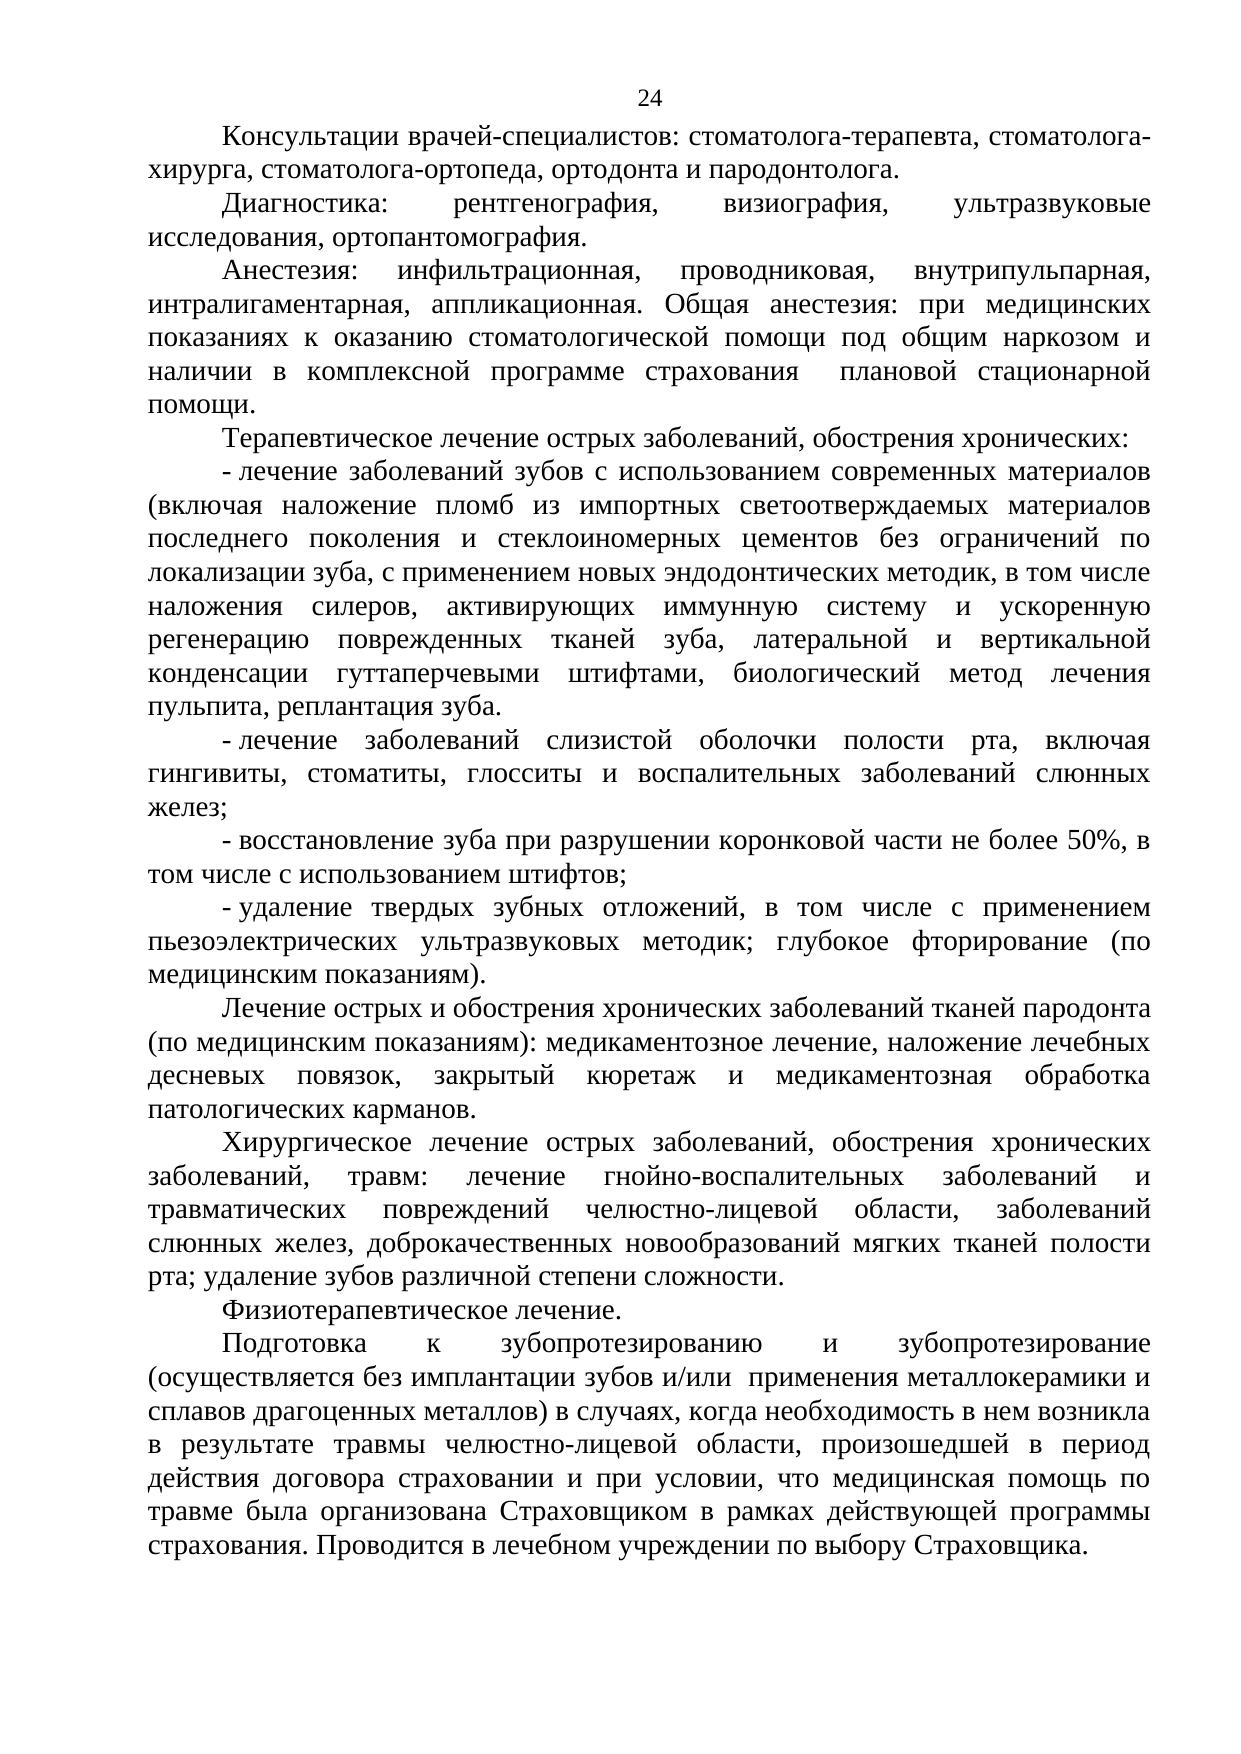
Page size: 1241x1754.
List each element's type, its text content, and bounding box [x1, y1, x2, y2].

text Лечение острых и обострения хронических заболеваний тканей пародонта (по медицинским показаниям): медикаментозное лечение, наложение лечебных десневых повязок, закрытый кюретаж и медикаментозная обработка патологических карманов. [148, 990, 1152, 1124]
text Терапевтическое лечение острых заболеваний, обострения хронических: [148, 420, 1152, 453]
text - восстановление зуба при разрушении коронковой части не более 50%, в том числе с использованием штифтов; [148, 822, 1152, 889]
text - удаление твердых зубных отложений, в том числе с применением пьезоэлектрических ультразвуковых методик; глубокое фторирование (по медицинским показаниям). [148, 889, 1152, 990]
text Физиотерапевтическое лечение. [148, 1292, 1152, 1326]
text Хирургическое лечение острых заболеваний, обострения хронических заболеваний, травм: лечение гнойно-воспалительных заболеваний и травматических повреждений челюстно-лицевой области, заболеваний слюнных желез, доброкачественных новообразований мягких тканей полости рта; удаление зубов различной степени сложности. [148, 1124, 1152, 1292]
text Подготовка к зубопротезированию и зубопротезирование (осуществляется без имплантации зубов и/или применения металлокерамики и сплавов драгоценных металлов) в случаях, когда необходимость в нем возникла в результате травмы челюстно-лицевой области, произошедшей в период действия договора страховании и при условии, что медицинская помощь по травме была организована Страховщиком в рамках действующей программы страхования. Проводится в лечебном учреждении по выбору Страховщика. [148, 1326, 1152, 1560]
text Диагностика: рентгенография, визиография, ультразвуковые исследования, ортопантомография. [148, 185, 1152, 252]
text Консультации врачей-специалистов: стоматолога-терапевта, стоматолога-хирурга, стоматолога-ортопеда, ортодонта и пародонтолога. [148, 118, 1152, 185]
text - лечение заболеваний слизистой оболочки полости рта, включая гингивиты, стоматиты, глосситы и воспалительных заболеваний слюнных желез; [148, 722, 1152, 822]
text Анестезия: инфильтрационная, проводниковая, внутрипульпарная, интралигаментарная, аппликационная. Общая анестезия: при медицинских показаниях к оказанию стоматологической помощи под общим наркозом и наличии в комплексной программе страхования плановой стационарной помощи. [148, 252, 1152, 420]
text - лечение заболеваний зубов с использованием современных материалов (включая наложение пломб из импортных светоотверждаемых материалов последнего поколения и стеклоиномерных цементов без ограничений по локализации зуба, с применением новых эндодонтических методик, в том числе наложения силеров, активирующих иммунную систему и ускоренную регенерацию поврежденных тканей зуба, латеральной и вертикальной конденсации гуттаперчевыми штифтами, биологический метод лечения пульпита, реплантация зуба. [148, 453, 1152, 722]
